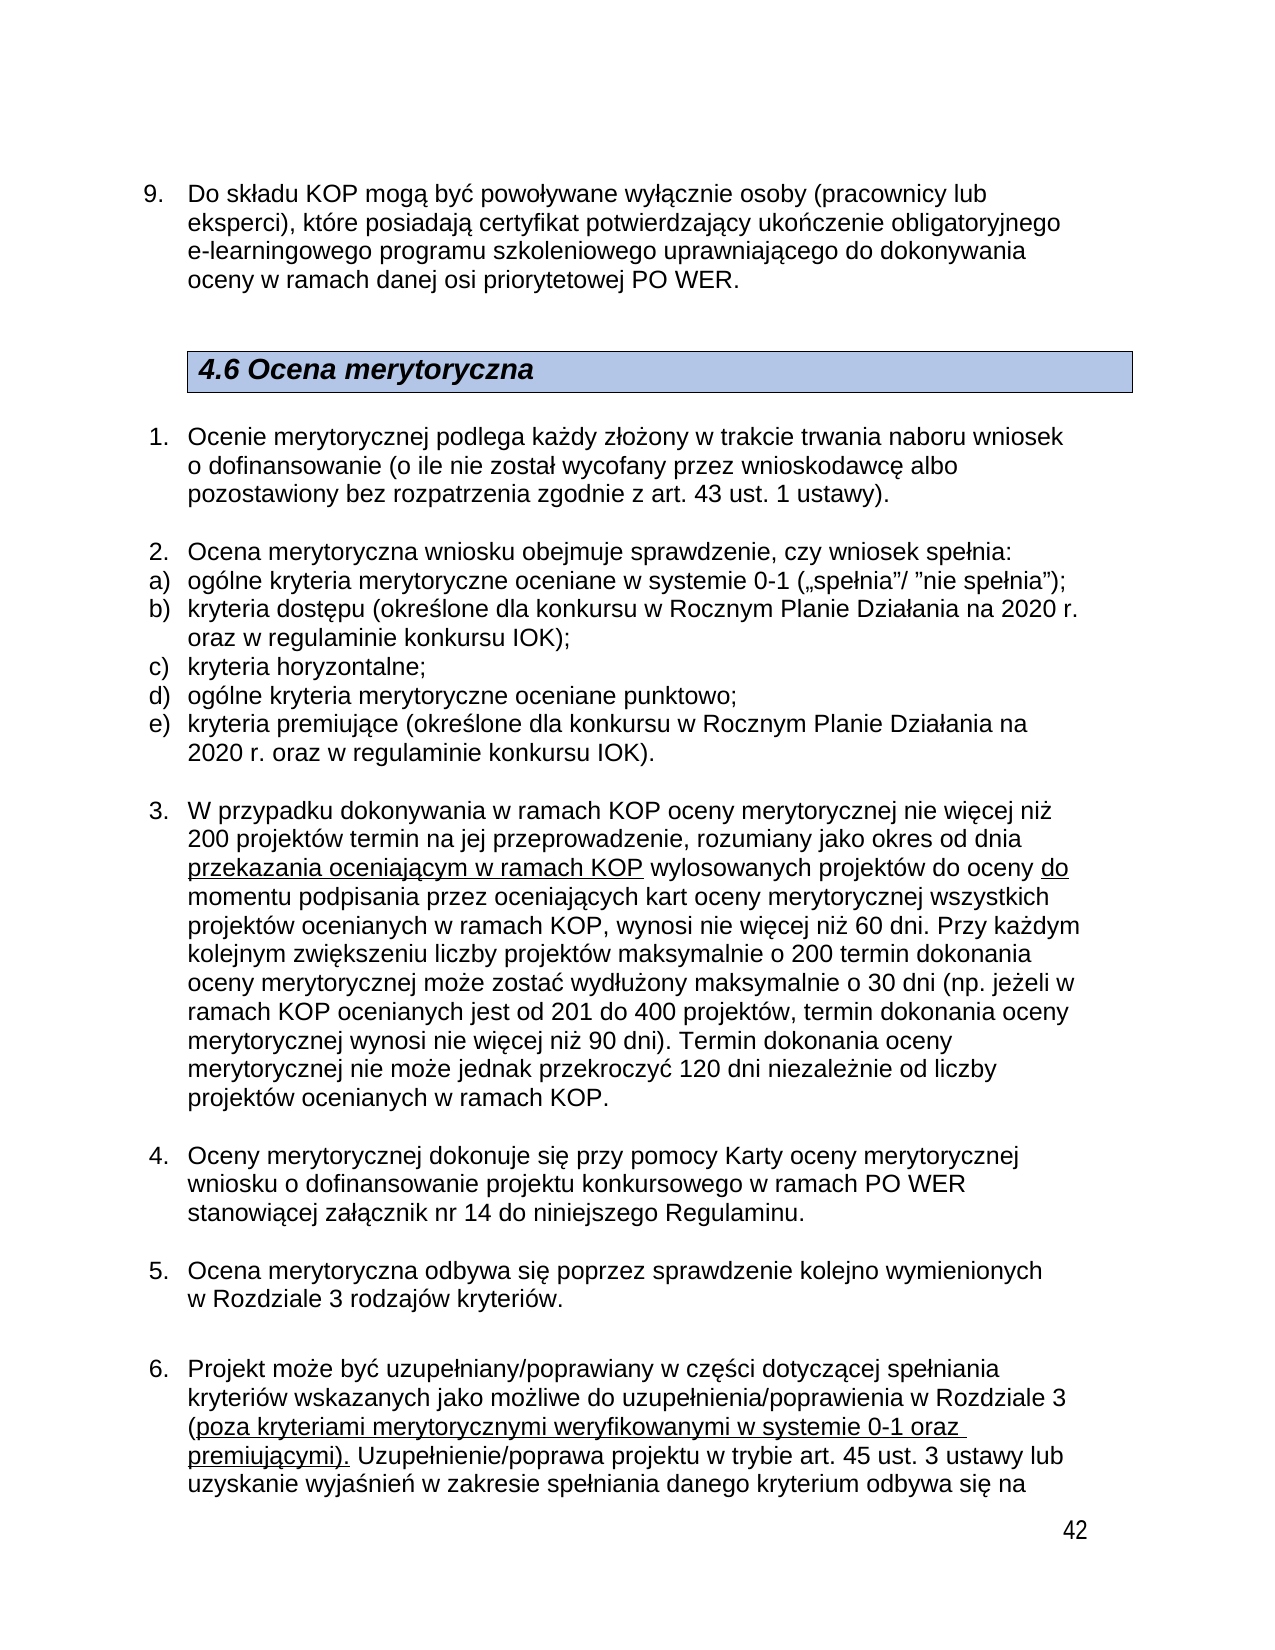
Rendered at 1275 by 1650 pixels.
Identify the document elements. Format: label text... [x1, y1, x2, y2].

list Oceny merytorycznej dokonuje się przy pomocy Karty oceny merytorycznej wniosku o dofinansowanie projektu konkursowego w ramach PO WER stanowiącej załącznik nr 14 do niniejszego Regulaminu. [148, 1141, 1087, 1227]
table_header 4.6 Ocena merytoryczna [188, 352, 1132, 392]
list kryteria dostępu (określone dla konkursu w Rocznym Planie Działania na 2020 r. oraz w regulaminie konkursu IOK); [148, 594, 1087, 652]
list kryteria horyzontalne; [148, 652, 1087, 681]
list ogólne kryteria merytoryczne oceniane punktowo; [148, 681, 1087, 709]
list kryteria premiujące (określone dla konkursu w Rocznym Planie Działania na 2020 r. oraz w regulaminie konkursu IOK). [148, 709, 1087, 767]
list Ocenie merytorycznej podlega każdy złożony w trakcie trwania naboru wniosek o dofinansowanie (o ile nie został wycofany przez wnioskodawcę albo pozostawiony bez rozpatrzenia zgodnie z art. 43 ust. 1 ustawy). [148, 422, 1087, 508]
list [148, 1354, 1087, 1498]
list Ocena merytoryczna odbywa się poprzez sprawdzenie kolejno wymienionych w Rozdziale 3 rodzajów kryteriów. [148, 1256, 1087, 1313]
list Do składu KOP mogą być powoływane wyłącznie osoby (pracownicy lub eksperci), które posiadają certyfikat potwierdzający ukończenie obligatoryjnego e-learningowego programu szkoleniowego uprawniającego do dokonywania oceny w ramach danej osi priorytetowej PO WER. [143, 179, 1087, 294]
list ogólne kryteria merytoryczne oceniane w systemie 0-1 („spełnia”/ ”nie spełnia”); [148, 566, 1087, 594]
list W przypadku dokonywania w ramach KOP oceny merytorycznej nie więcej niż 200 projektów termin na jej przeprowadzenie, rozumiany jako okres od dnia przekazania oceniającym w ramach KOP wylosowanych projektów do oceny do momentu podpisania przez oceniających kart oceny merytorycznej wszystkich projektów ocenianych w ramach KOP, wynosi nie więcej niż 60 dni. Przy każdym kolejnym zwiększeniu liczby projektów maksymalnie o 200 termin dokonania oceny merytorycznej może zostać wydłużony maksymalnie o 30 dni (np. jeżeli w ramach KOP ocenianych jest od 201 do 400 projektów, termin dokonania oceny merytorycznej wynosi nie więcej niż 90 dni). Termin dokonania oceny merytorycznej nie może jednak przekroczyć 120 dni niezależnie od liczby projektów ocenianych w ramach KOP. [148, 796, 1087, 1112]
list Ocena merytoryczna wniosku obejmuje sprawdzenie, czy wniosek spełnia: [148, 537, 1087, 566]
